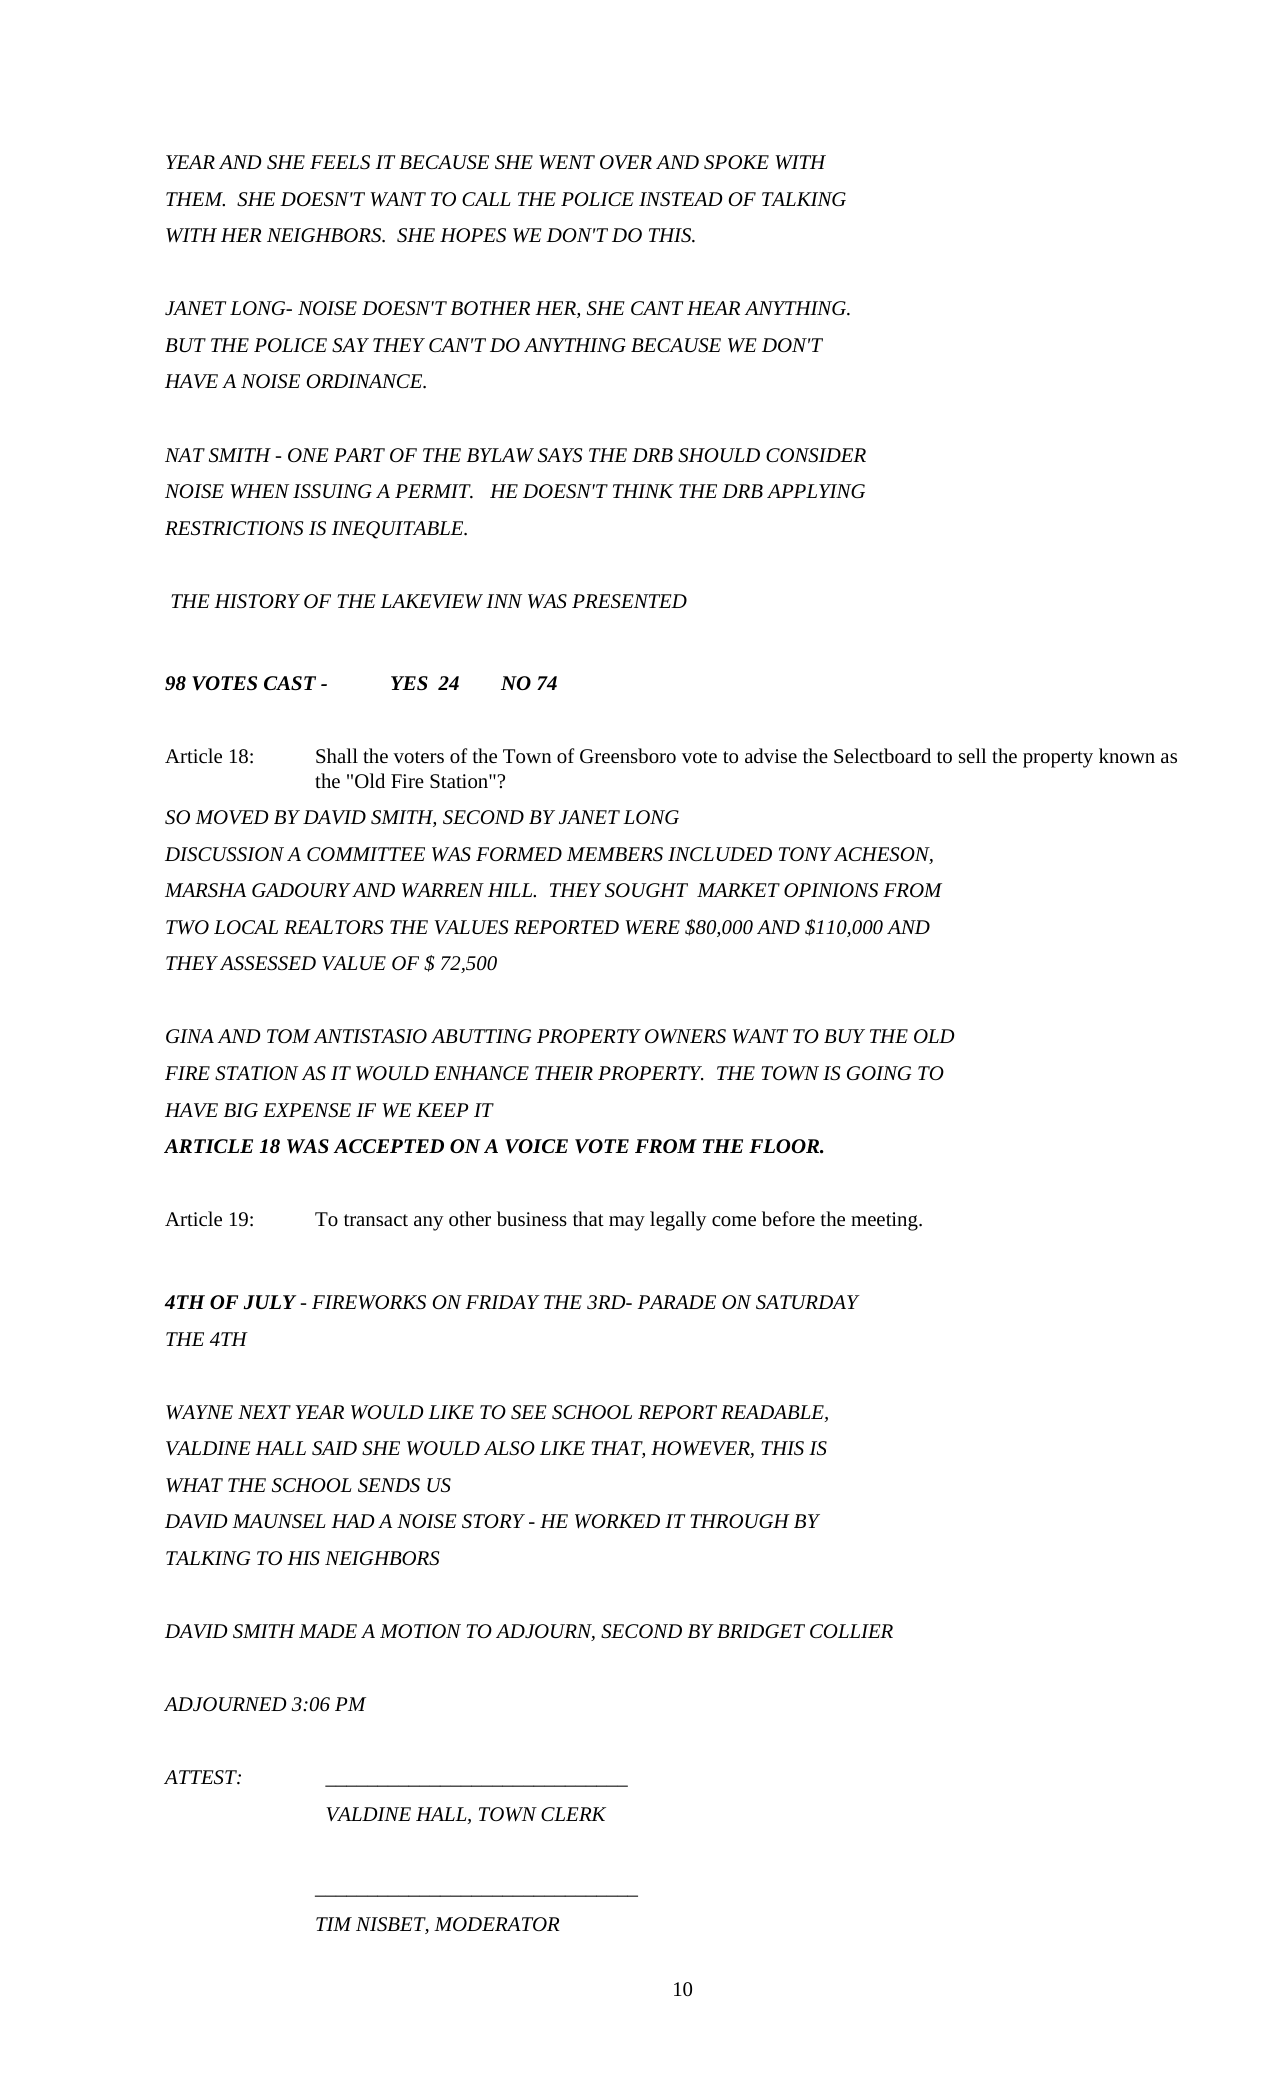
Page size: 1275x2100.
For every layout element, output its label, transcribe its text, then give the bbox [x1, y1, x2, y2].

text TALKING TO HIS NEIGHBORS [165, 1546, 1200, 1570]
text RESTRICTIONS IS INEQUITABLE. [165, 516, 1200, 540]
text THEY ASSESSED VALUE OF $ 72,500 [165, 951, 1200, 975]
text ADJOURNED 3:06 PM [165, 1692, 1200, 1716]
text Article 18: Shall the voters of the Town of Greensboro vote to advise the Selectboard to sell the property known as the "Old Fire Station"? [165, 744, 1200, 793]
text WITH HER NEIGHBORS. SHE HOPES WE DON'T DO THIS. [165, 223, 1200, 247]
text DISCUSSION A COMMITTEE WAS FORMED MEMBERS INCLUDED TONY ACHESON, [165, 842, 1200, 866]
text ARTICLE 18 WAS ACCEPTED ON A VOICE VOTE FROM THE FLOOR. [165, 1134, 1200, 1158]
text GINA AND TOM ANTISTASIO ABUTTING PROPERTY OWNERS WANT TO BUY THE OLD [165, 1024, 1200, 1048]
text VALDINE HALL, TOWN CLERK [165, 1802, 1200, 1826]
text DAVID MAUNSEL HAD A NOISE STORY - HE WORKED IT THROUGH BY [165, 1509, 1200, 1533]
text WAYNE NEXT YEAR WOULD LIKE TO SEE SCHOOL REPORT READABLE, [165, 1399, 1200, 1424]
text HAVE A NOISE ORDINANCE. [165, 369, 1200, 393]
text SO MOVED BY DAVID SMITH, SECOND BY JANET LONG [165, 805, 1200, 829]
text MARSHA GADOURY AND WARREN HILL. THEY SOUGHT MARKET OPINIONS FROM [165, 878, 1200, 902]
text TIM NISBET, MODERATOR [165, 1911, 1200, 1936]
text FIRE STATION AS IT WOULD ENHANCE THEIR PROPERTY. THE TOWN IS GOING TO [165, 1061, 1200, 1085]
text THEM. SHE DOESN'T WANT TO CALL THE POLICE INSTEAD OF TALKING [165, 187, 1200, 211]
text THE 4TH [165, 1326, 1200, 1351]
text WHAT THE SCHOOL SENDS US [165, 1473, 1200, 1497]
text THE HISTORY OF THE LAKEVIEW INN WAS PRESENTED [165, 589, 1200, 613]
text DAVID SMITH MADE A MOTION TO ADJOURN, SECOND BY BRIDGET COLLIER [165, 1619, 1200, 1643]
text _______________________________ [165, 1875, 1200, 1899]
text ATTEST: _____________________________ [165, 1765, 1200, 1789]
text TWO LOCAL REALTORS THE VALUES REPORTED WERE $80,000 AND $110,000 AND [165, 915, 1200, 939]
text NOISE WHEN ISSUING A PERMIT. HE DOESN'T THINK THE DRB APPLYING [165, 479, 1200, 503]
text HAVE BIG EXPENSE IF WE KEEP IT [165, 1098, 1200, 1122]
text JANET LONG- NOISE DOESN'T BOTHER HER, SHE CANT HEAR ANYTHING. [165, 296, 1200, 320]
text YEAR AND SHE FEELS IT BECAUSE SHE WENT OVER AND SPOKE WITH [165, 150, 1200, 174]
text 98 VOTES CAST - YES 24 NO 74 [165, 671, 1200, 695]
text Article 19: To transact any other business that may legally come before the meeting. [165, 1207, 1200, 1231]
text NAT SMITH - ONE PART OF THE BYLAW SAYS THE DRB SHOULD CONSIDER [165, 442, 1200, 467]
text 4TH OF JULY - FIREWORKS ON FRIDAY THE 3RD- PARADE ON SATURDAY [165, 1290, 1200, 1314]
text VALDINE HALL SAID SHE WOULD ALSO LIKE THAT, HOWEVER, THIS IS [165, 1436, 1200, 1460]
text BUT THE POLICE SAY THEY CAN'T DO ANYTHING BECAUSE WE DON'T [165, 333, 1200, 357]
